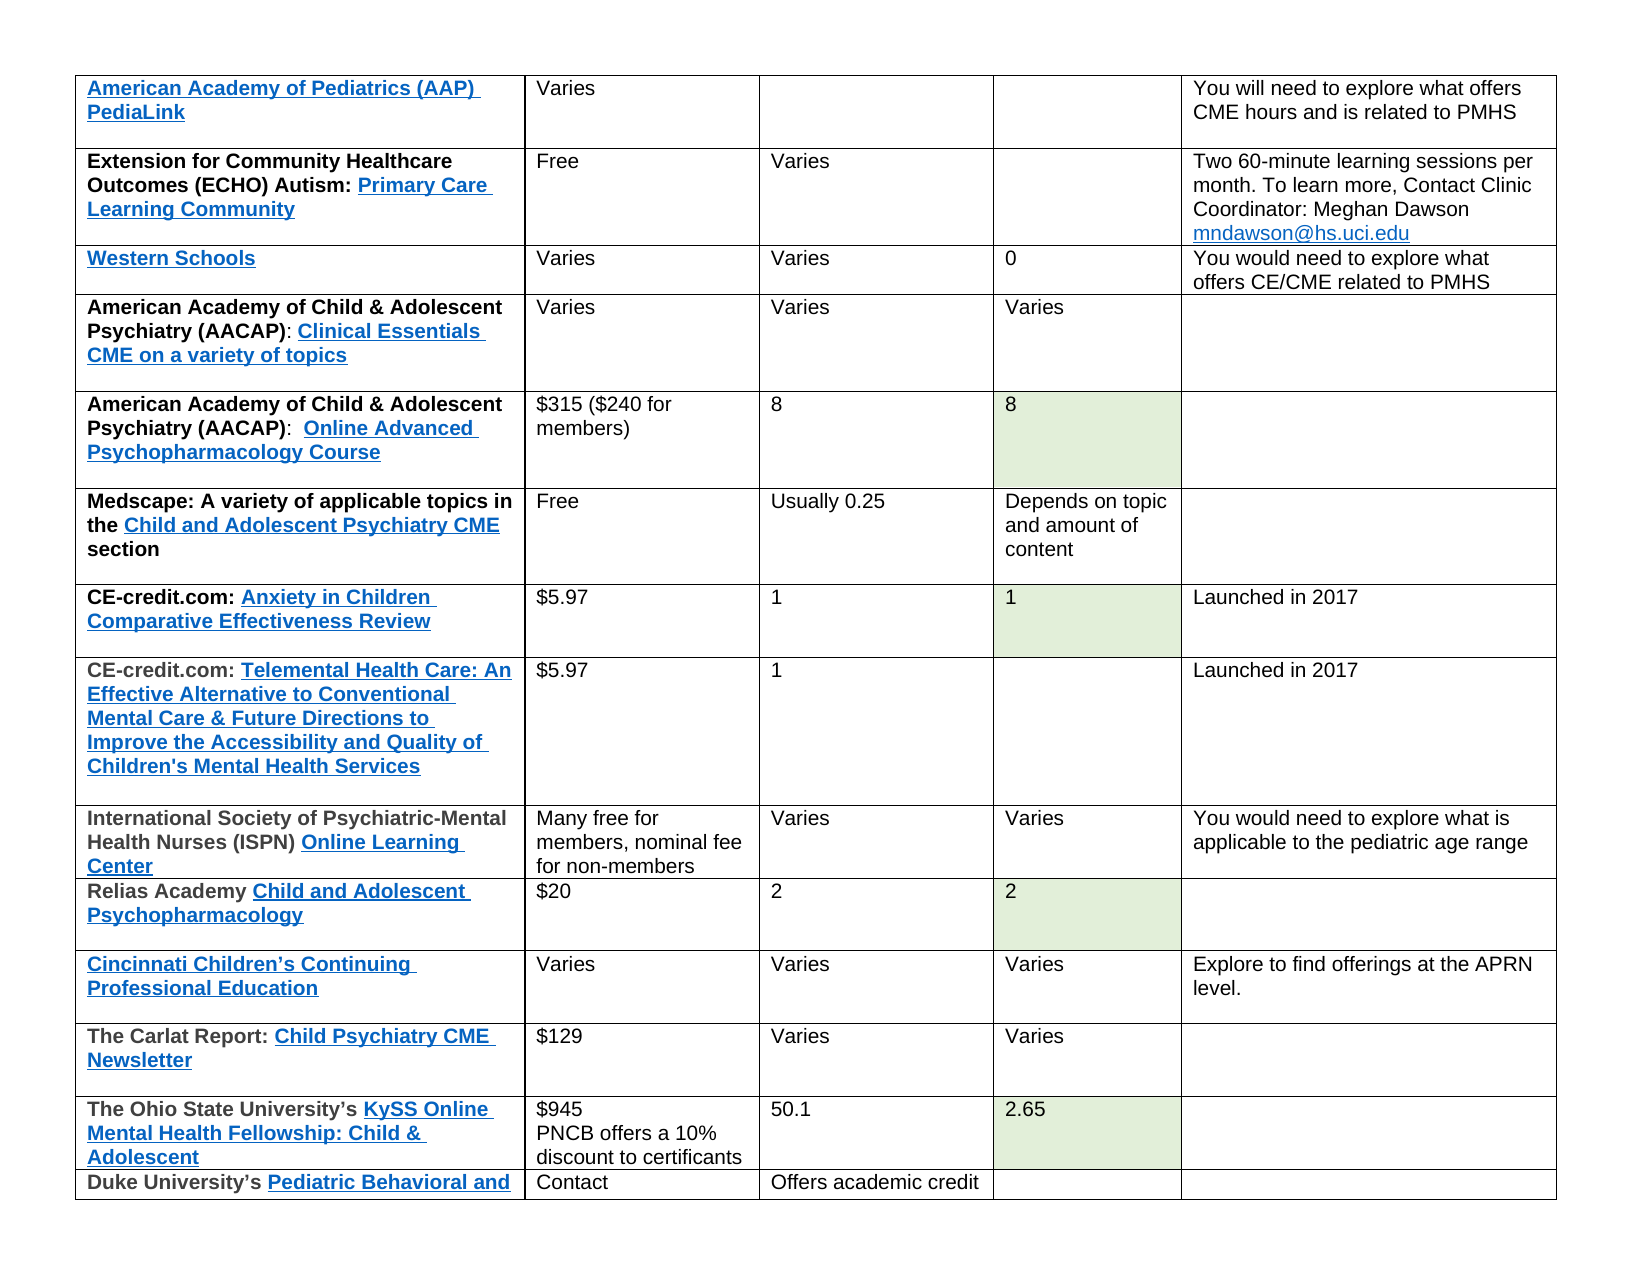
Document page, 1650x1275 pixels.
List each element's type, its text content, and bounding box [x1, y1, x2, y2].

table_cell You will need to explore what offers CME hours and is related to PMHS [1182, 76, 1556, 148]
table_cell 1 [760, 585, 993, 657]
table_cell Relias Academy Child and Adolescent Psychopharmacology [76, 879, 524, 950]
table_cell $315 ($240 for members) [526, 392, 759, 487]
table_cell Free [526, 149, 759, 245]
table_cell [994, 149, 1181, 245]
table_cell Varies [994, 295, 1181, 391]
table_cell You would need to explore what offers CE/CME related to PMHS [1182, 246, 1556, 294]
table_cell 2 [994, 879, 1181, 950]
table_cell Varies [526, 76, 759, 148]
table_cell 1 [994, 585, 1181, 657]
table_cell Depends on topic and amount of content [994, 489, 1181, 584]
table_cell Varies [760, 806, 993, 877]
table_cell International Society of Psychiatric-Mental Health Nurses (ISPN) Online Learning Center [76, 806, 524, 877]
table_cell The Carlat Report: Child Psychiatry CME Newsletter [76, 1024, 524, 1096]
table_cell Varies [994, 1024, 1181, 1096]
table_cell 2.65 [994, 1097, 1181, 1169]
table_cell Two 60-minute learning sessions per month. To learn more, Contact Clinic Coordinator: Meghan Dawson mndawson@hs.uci.edu [1182, 149, 1556, 245]
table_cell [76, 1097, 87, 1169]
table_cell $945 PNCB offers a 10% discount to certificants [526, 1097, 759, 1169]
table_cell 2 [760, 879, 993, 950]
table_cell Varies [760, 295, 993, 391]
table_cell CE-credit.com: Telemental Health Care: An Effective Alternative to Conventional Mental Care & Future Directions to Improve the Accessibility and Quality of Children's Mental Health Services [76, 658, 524, 804]
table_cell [526, 1170, 759, 1199]
table_cell 1 [760, 658, 993, 804]
table_cell [994, 1170, 1181, 1199]
table_cell 8 [994, 392, 1181, 487]
table_cell [1182, 295, 1556, 391]
table_cell American Academy of Child & Adolescent Psychiatry (AACAP): Clinical Essentials CME on a variety of topics [76, 295, 524, 391]
table_cell Extension for Community Healthcare Outcomes (ECHO) Autism: Primary Care Learning Community [76, 149, 524, 245]
table_cell 50.1 [760, 1097, 993, 1169]
table_cell [1182, 1097, 1556, 1169]
table_cell Varies [526, 246, 759, 294]
table_cell [1182, 1170, 1556, 1199]
table_cell $5.97 [526, 658, 759, 804]
table_cell Many free for members, nominal fee for non-members [526, 806, 759, 877]
table_cell Varies [994, 806, 1181, 877]
table_cell You would need to explore what is applicable to the pediatric age range [1182, 806, 1556, 877]
table_cell Launched in 2017 [1182, 585, 1556, 657]
table_cell Free [526, 489, 759, 584]
table_cell [1182, 879, 1556, 950]
table_cell [1182, 392, 1556, 487]
table_cell Medscape: A variety of applicable topics in the Child and Adolescent Psychiatry CME section [76, 489, 524, 584]
table_cell Varies [760, 149, 993, 245]
table_cell $129 [526, 1024, 759, 1096]
table_cell $5.97 [526, 585, 759, 657]
table_cell Launched in 2017 [1182, 658, 1556, 804]
table_cell 8 [760, 392, 993, 487]
table_cell [994, 76, 1181, 148]
table_cell [994, 658, 1181, 804]
table_cell Varies [760, 1024, 993, 1096]
table_cell [1182, 489, 1556, 584]
table_cell Usually 0.25 [760, 489, 993, 584]
table_cell $20 [526, 879, 759, 950]
table_cell Varies [760, 246, 993, 294]
table_cell Varies [994, 951, 1181, 1023]
table_cell Varies [760, 951, 993, 1023]
table_cell CE-credit.com: Anxiety in Children Comparative Effectiveness Review [76, 585, 524, 657]
table_cell Explore to find offerings at the APRN level. [1182, 951, 1556, 1023]
table_cell The Ohio State University’s KySS Online Mental Health Fellowship: Child & Adolescent [199, 1097, 524, 1169]
table_cell [760, 76, 993, 148]
table_cell Varies [526, 295, 759, 391]
table_cell American Academy of Pediatrics (AAP) PediaLink [76, 76, 524, 148]
table_cell Western Schools [76, 246, 524, 294]
table_cell Varies [526, 951, 759, 1023]
table_cell American Academy of Child & Adolescent Psychiatry (AACAP): Online Advanced Psychopharmacology Course [76, 392, 524, 487]
table_cell 0 [994, 246, 1181, 294]
table_cell [1182, 1024, 1556, 1096]
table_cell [760, 1170, 993, 1199]
table_cell Cincinnati Children’s Continuing Professional Education [76, 951, 524, 1023]
table_cell Duke University’s Pediatric Behavioral and Mental Health Program [76, 1170, 524, 1199]
